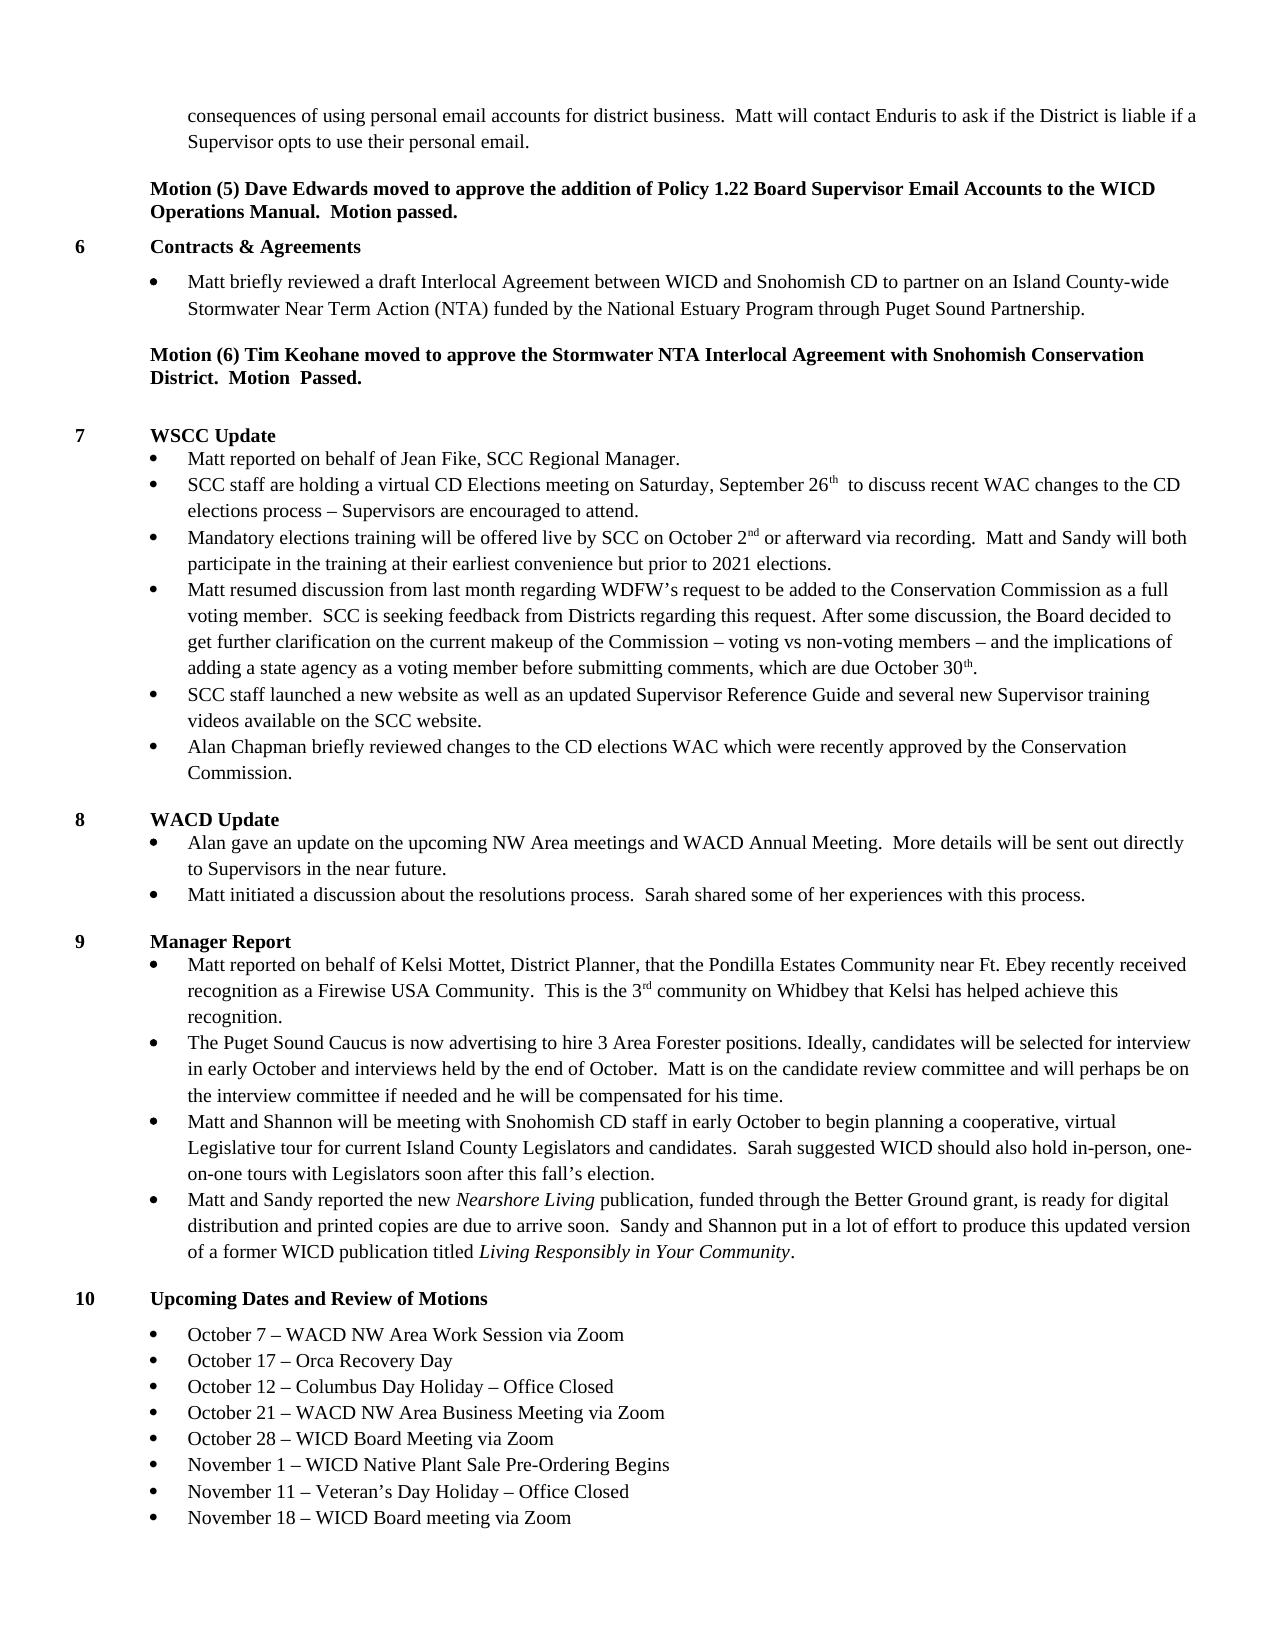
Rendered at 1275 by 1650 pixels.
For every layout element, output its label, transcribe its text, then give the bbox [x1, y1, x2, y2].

list Matt briefly reviewed a draft Interlocal Agreement between WICD and Snohomish CD to partner on an Island County-wide Stormwater Near Term Action (NTA) funded by the National Estuary Program through Puget Sound Partnership. [150, 270, 1200, 319]
list Alan gave an update on the upcoming NW Area meetings and WACD Annual Meeting. More details will be sent out directly to Supervisors in the near future. [150, 831, 1200, 880]
list Matt reported on behalf of Kelsi Mottet, District Planner, that the Pondilla Estates Community near Ft. Ebey recently received recognition as a Firewise USA Community. This is the 3rd community on Whidbey that Kelsi has helped achieve this recognition. [150, 953, 1200, 1028]
list November 18 – WICD Board meeting via Zoom [150, 1506, 1200, 1528]
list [150, 104, 1200, 153]
text 10 Upcoming Dates and Review of Motions [75, 1287, 1200, 1310]
list October 17 – Orca Recovery Day [150, 1349, 1200, 1372]
list Matt and Shannon will be meeting with Snohomish CD staff in early October to begin planning a cooperative, virtual Legislative tour for current Island County Legislators and candidates. Sarah suggested WICD should also hold in-person, one-on-one tours with Legislators soon after this fall’s election. [150, 1110, 1200, 1185]
text Motion (5) Dave Edwards moved to approve the addition of Policy 1.22 Board Supervisor Email Accounts to the WICD Operations Manual. Motion passed. [75, 177, 1200, 222]
text 7 WSCC Update [75, 424, 1200, 447]
text 9 Manager Report [75, 930, 1200, 953]
list October 28 – WICD Board Meeting via Zoom [150, 1427, 1200, 1450]
list October 21 – WACD NW Area Business Meeting via Zoom [150, 1401, 1200, 1424]
text 6 Contracts & Agreements [75, 235, 1200, 258]
list Matt initiated a discussion about the resolutions process. Sarah shared some of her experiences with this process. [150, 883, 1200, 906]
list November 1 – WICD Native Plant Sale Pre-Ordering Begins [150, 1453, 1200, 1476]
list Matt resumed discussion from last month regarding WDFW’s request to be added to the Conservation Commission as a full voting member. SCC is seeking feedback from Districts regarding this request. After some discussion, the Board decided to get further clarification on the current makeup of the Commission – voting vs non-voting members – and the implications of adding a state agency as a voting member before submitting comments, which are due October 30th. [150, 578, 1200, 679]
list SCC staff are holding a virtual CD Elections meeting on Saturday, September 26th to discuss recent WAC changes to the CD elections process – Supervisors are encouraged to attend. [150, 473, 1200, 522]
text Motion (6) Tim Keohane moved to approve the Stormwater NTA Interlocal Agreement with Snohomish Conservation District. Motion Passed. [75, 343, 1200, 389]
list November 11 – Veteran’s Day Holiday – Office Closed [150, 1479, 1200, 1502]
list Mandatory elections training will be offered live by SCC on October 2nd or afterward via recording. Matt and Sandy will both participate in the training at their earliest convenience but prior to 2021 elections. [150, 526, 1200, 574]
list Matt and Sandy reported the new Nearshore Living publication, funded through the Better Ground grant, is ready for digital distribution and printed copies are due to arrive soon. Sandy and Shannon put in a lot of effort to produce this updated version of a former WICD publication titled Living Responsibly in Your Community. [150, 1188, 1200, 1263]
list Matt reported on behalf of Jean Fike, SCC Regional Manager. [150, 447, 1200, 470]
list SCC staff launched a new website as well as an updated Supervisor Reference Guide and several new Supervisor training videos available on the SCC website. [150, 682, 1200, 731]
list The Puget Sound Caucus is now advertising to hire 3 Area Forester positions. Ideally, candidates will be selected for interview in early October and interviews held by the end of October. Matt is on the candidate review committee and will perhaps be on the interview committee if needed and he will be compensated for his time. [150, 1031, 1200, 1106]
list October 7 – WACD NW Area Work Session via Zoom [150, 1323, 1200, 1346]
list October 12 – Columbus Day Holiday – Office Closed [150, 1375, 1200, 1398]
text 8 WACD Update [75, 808, 1200, 831]
list Alan Chapman briefly reviewed changes to the CD elections WAC which were recently approved by the Conservation Commission. [150, 735, 1200, 784]
